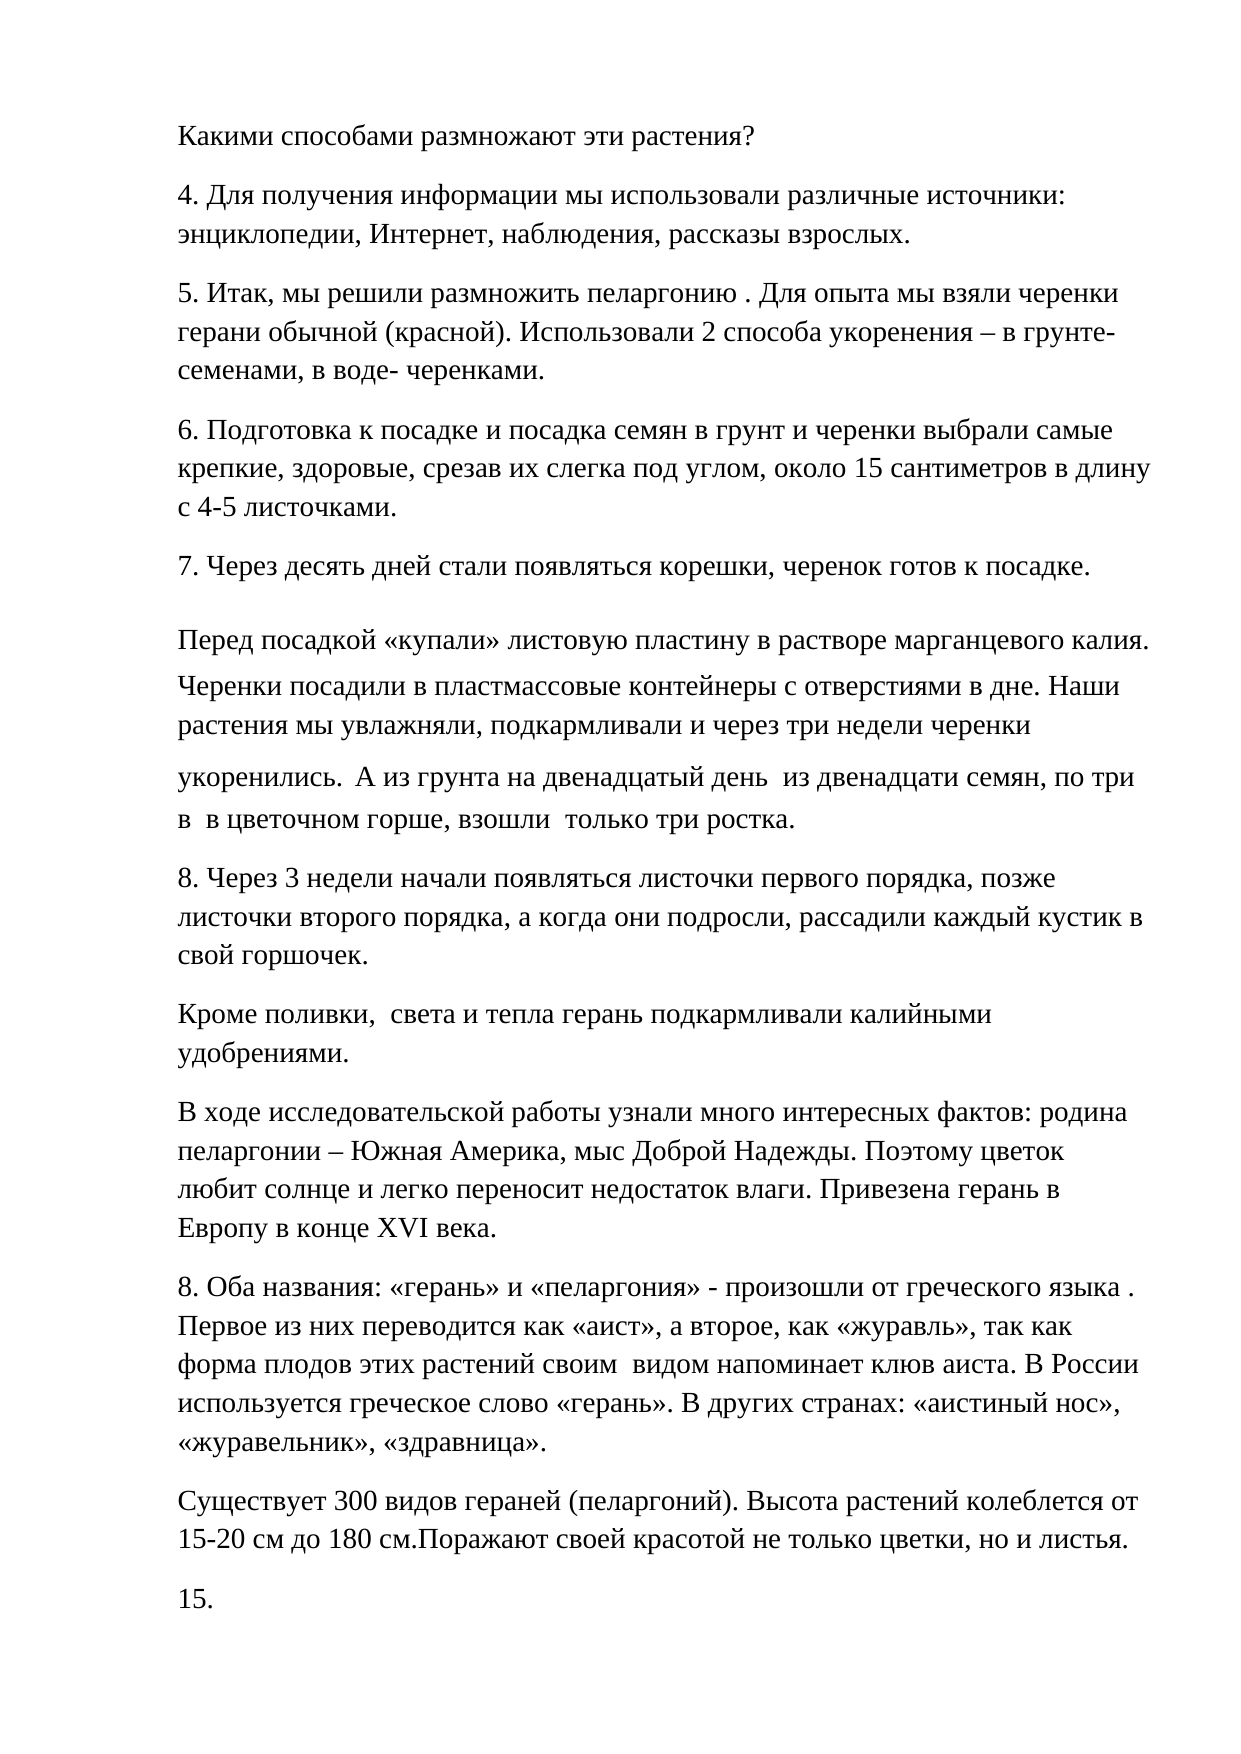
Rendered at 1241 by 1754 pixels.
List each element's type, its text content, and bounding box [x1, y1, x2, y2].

text 8. Оба названия: «герань» и «пеларгония» - произошли от греческого языка . Первое из них переводится как «аист», а второе, как «журавль», так как форма плодов этих растений своим видом напоминает клюв аиста. В России используется греческое слово «герань». В других странах: «аистиный нос», «журавельник», «здравница». [177, 1269, 1152, 1457]
text Существует 300 видов гераней (пеларгоний). Высота растений колеблется от 15-20 см до 180 см.Поражают своей красотой не только цветки, но и листья. [177, 1483, 1152, 1555]
text 6. Подготовка к посадке и посадка семян в грунт и черенки выбрали самые крепкие, здоровые, срезав их слегка под углом, около 15 сантиметров в длину с 4-5 листочками. [177, 412, 1152, 522]
text Кроме поливки, света и тепла герань подкармливали калийными удобрениями. [177, 997, 1152, 1069]
text 15. [177, 1581, 1152, 1614]
text 7. Через десять дней стали появляться корешки, черенок готов к посадке. Перед посадкой «купали» листовую пластину в растворе марганцевого калия. Черенки посадили в пластмассовые контейнеры с отверстиями в дне. Наши растения мы увлажняли, подкармливали и через три недели черенки укоренились. А из грунта на двенадцатый день из двенадцати семян, по три в в цветочном горше, взошли только три ростка. [177, 548, 1152, 834]
text 8. Через 3 недели начали появляться листочки первого порядка, позже листочки второго порядка, а когда они подросли, рассадили каждый кустик в свой горшочек. [177, 860, 1152, 971]
text Какими способами размножают эти растения? [177, 118, 1152, 152]
text В ходе исследовательской работы узнали много интересных фактов: родина пеларгонии – Южная Америка, мыс Доброй Надежды. Поэтому цветок любит солнце и легко переносит недостаток влаги. Привезена герань в Европу в конце XVI века. [177, 1094, 1152, 1244]
text 4. Для получения информации мы использовали различные источники: энциклопедии, Интернет, наблюдения, рассказы взрослых. [177, 177, 1152, 249]
text 5. Итак, мы решили размножить пеларгонию . Для опыта мы взяли черенки герани обычной (красной). Использовали 2 способа укоренения – в грунте- семенами, в воде- черенками. [177, 275, 1152, 386]
